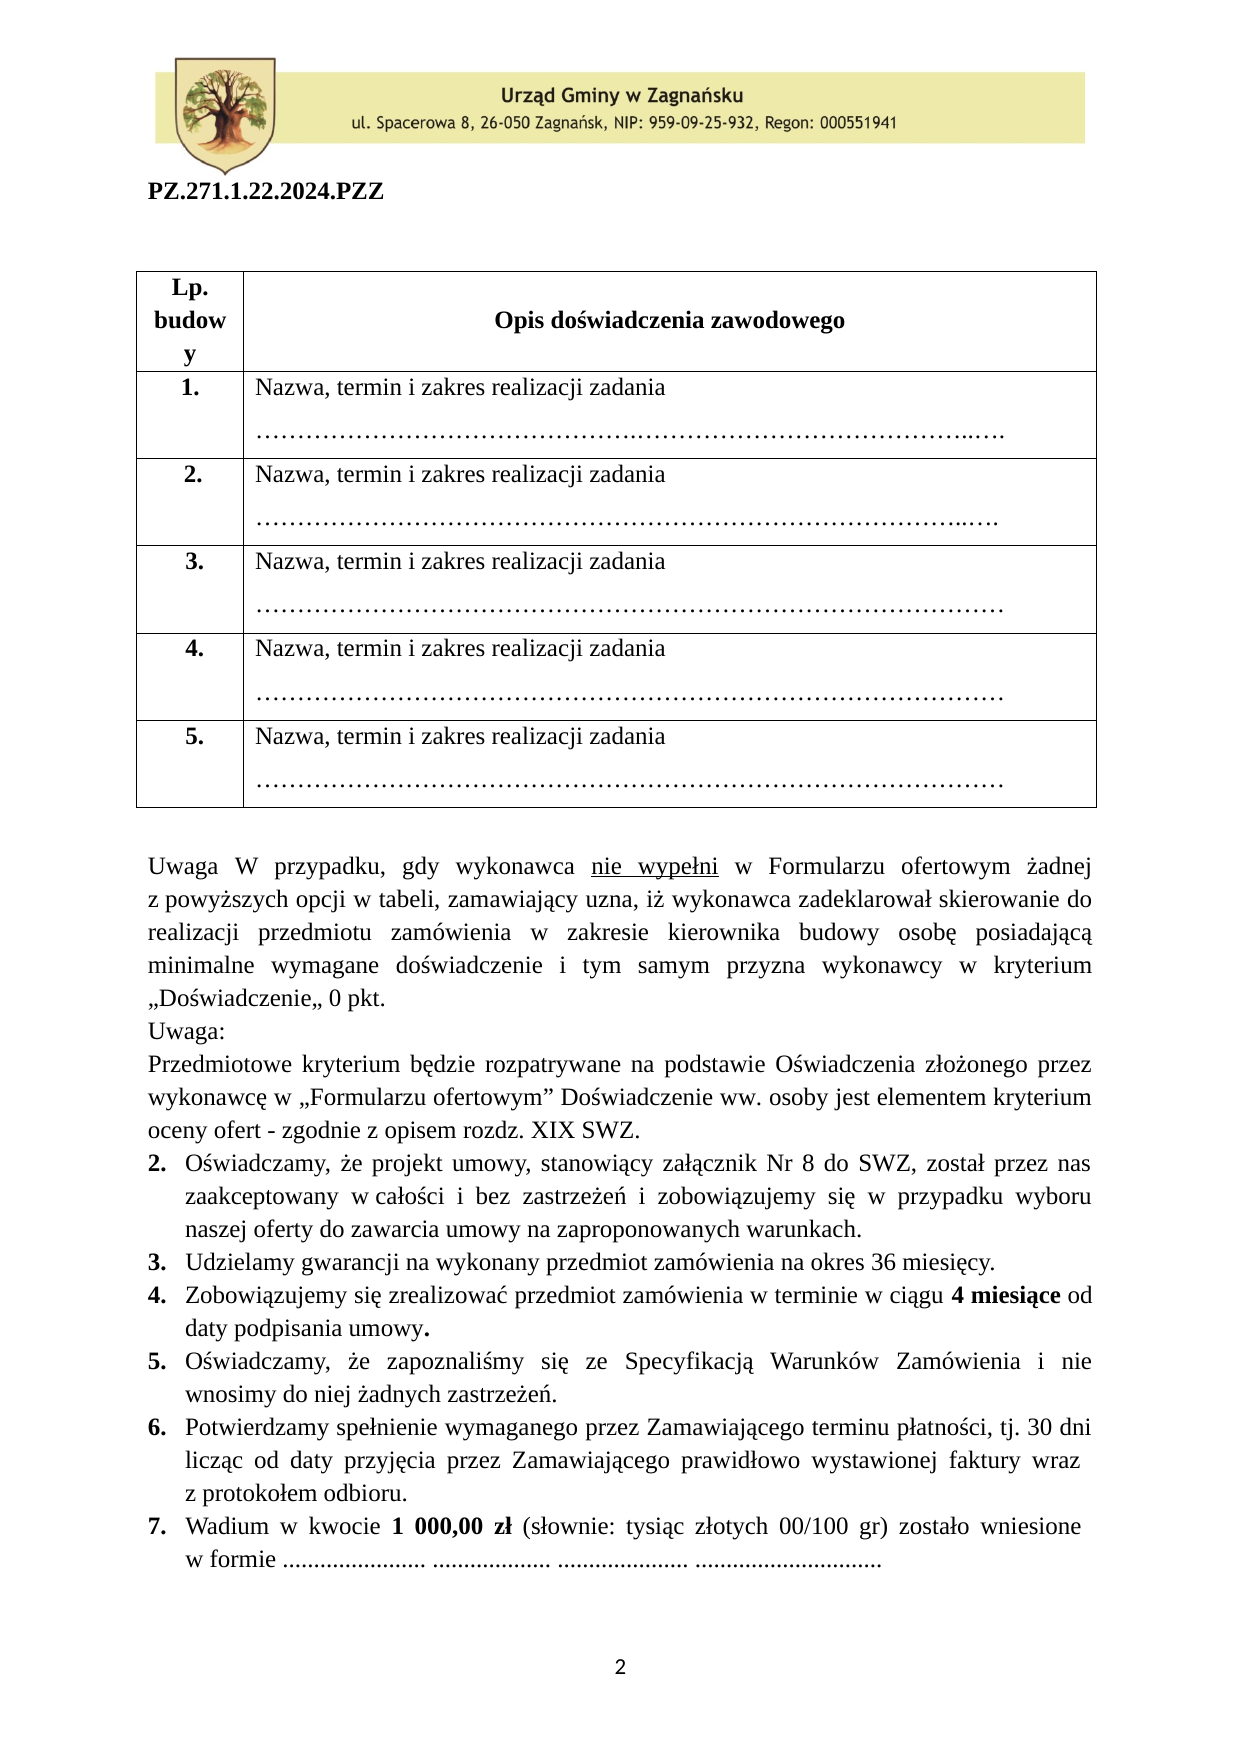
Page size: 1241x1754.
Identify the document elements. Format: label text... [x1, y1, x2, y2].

table_cell Nazwa, termin i zakres realizacji zadania ……………………………………….…………………………………..…. [244, 372, 1096, 458]
text Uwaga W przypadku, gdy wykonawca nie wypełni w Formularzu ofertowym żadnej z powyższych opcji w tabeli, zamawiający uzna, iż wykonawca zadeklarował skierowanie do realizacji przedmiotu zamówienia w zakresie kierownika budowy osobę posiadającą minimalne wymagane doświadczenie i tym samym przyzna wykonawcy w kryterium „Doświadczenie„ 0 pkt. [148, 851, 1093, 1012]
picture [155, 57, 1086, 176]
table_header Lp. budowy [137, 272, 243, 371]
table_header Opis doświadczenia zawodowego [244, 272, 1096, 371]
list Udzielamy gwarancji na wykonany przedmiot zamówienia na okres 36 miesięcy. [148, 1247, 1093, 1276]
table_cell Nazwa, termin i zakres realizacji zadania ……………………………………………………………………………… [244, 721, 1096, 807]
table_cell 5. [137, 721, 243, 807]
table_cell 1. [137, 372, 243, 458]
text Uwaga: [148, 1016, 1093, 1045]
table_cell 4. [137, 634, 243, 720]
table_cell Nazwa, termin i zakres realizacji zadania ……………………………………………………………………………… [244, 634, 1096, 720]
list Wadium w kwocie 1 000,00 zł (słownie: tysiąc złotych 00/100 gr) zostało wniesione w formie ....................... ................... ..................... .............................. [148, 1511, 1093, 1573]
table_cell Nazwa, termin i zakres realizacji zadania …………………………………………………………………………..…. [244, 459, 1096, 545]
list Potwierdzamy spełnienie wymaganego przez Zamawiającego terminu płatności, tj. 30 dni licząc od daty przyjęcia przez Zamawiającego prawidłowo wystawionej faktury wraz z protokołem odbioru. [148, 1412, 1093, 1507]
table_cell 3. [137, 546, 243, 632]
list Zobowiązujemy się zrealizować przedmiot zamówienia w terminie w ciągu 4 miesiące od daty podpisania umowy. [148, 1280, 1093, 1342]
table_cell 2. [137, 459, 243, 545]
list Oświadczamy, że zapoznaliśmy się ze Specyfikacją Warunków Zamówienia i nie wnosimy do niej żadnych zastrzeżeń. [148, 1346, 1093, 1408]
text Przedmiotowe kryterium będzie rozpatrywane na podstawie Oświadczenia złożonego przez wykonawcę w „Formularzu ofertowym” Doświadczenie ww. osoby jest elementem kryterium oceny ofert - zgodnie z opisem rozdz. XIX SWZ. [148, 1049, 1093, 1144]
table_cell Nazwa, termin i zakres realizacji zadania ……………………………………………………………………………… [244, 546, 1096, 632]
list Oświadczamy, że projekt umowy, stanowiący załącznik Nr 8 do SWZ, został przez nas zaakceptowany w całości i bez zastrzeżeń i zobowiązujemy się w przypadku wyboru naszej oferty do zawarcia umowy na zaproponowanych warunkach. [148, 1148, 1093, 1243]
